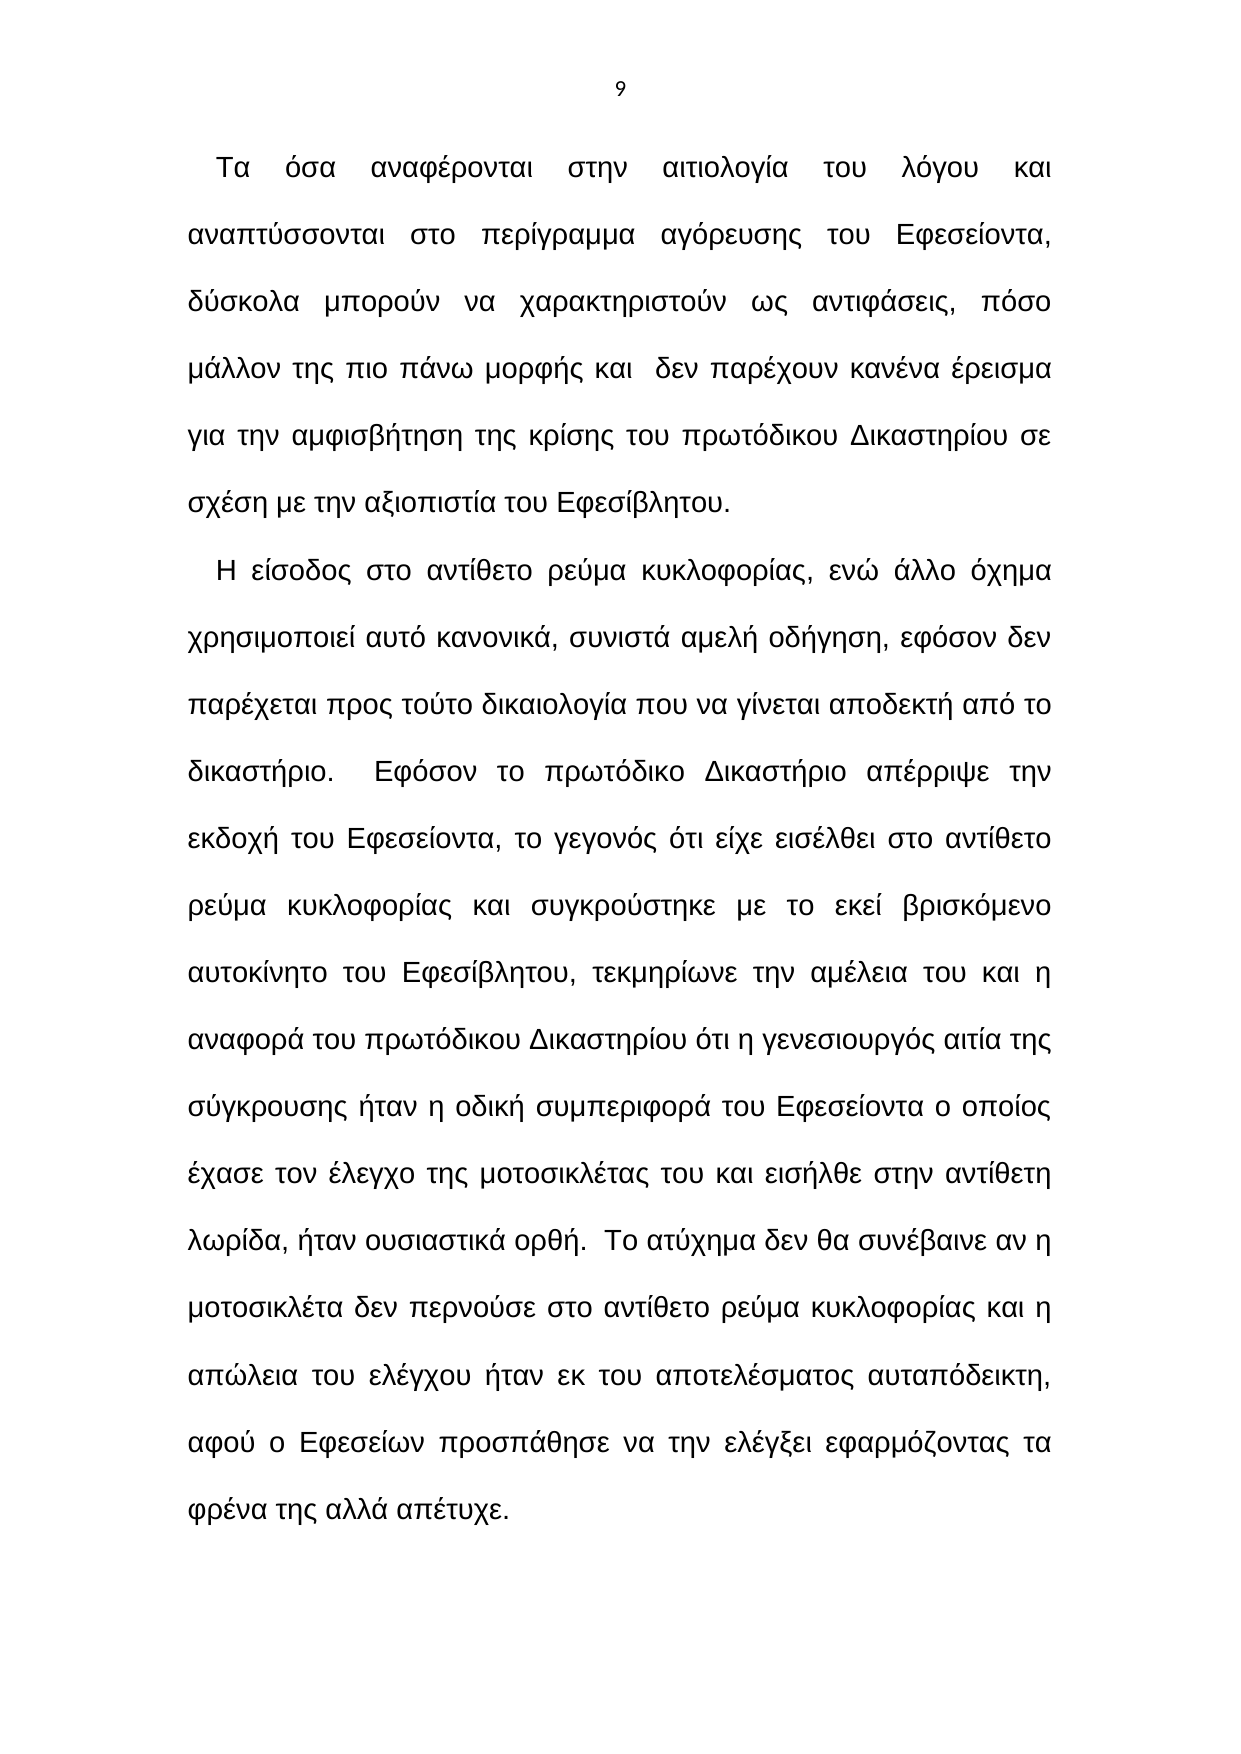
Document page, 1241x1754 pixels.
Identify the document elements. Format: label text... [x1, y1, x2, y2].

text Τα όσα αναφέρονται στην αιτιολογία του λόγου και αναπτύσσονται στο περίγραμμα αγόρευσης του Εφεσείοντα, δύσκολα μπορούν να χαρακτηριστούν ως αντιφάσεις, πόσο μάλλον της πιο πάνω μορφής και δεν παρέχουν κανένα έρεισμα για την αμφισβήτηση της κρίσης του πρωτόδικου Δικαστηρίου σε σχέση με την αξιοπιστία του Εφεσίβλητου. [187, 150, 1053, 519]
text Η είσοδος στο αντίθετο ρεύμα κυκλοφορίας, ενώ άλλο όχημα χρησιμοποιεί αυτό κανονικά, συνιστά αμελή οδήγηση, εφόσον δεν παρέχεται προς τούτο δικαιολογία που να γίνεται αποδεκτή από το δικαστήριο. Εφόσον το πρωτόδικο Δικαστήριο απέρριψε την εκδοχή του Εφεσείοντα, το γεγονός ότι είχε εισέλθει στο αντίθετο ρεύμα κυκλοφορίας και συγκρούστηκε με το εκεί βρισκόμενο αυτοκίνητο του Εφεσίβλητου, τεκμηρίωνε την αμέλεια του και η αναφορά του πρωτόδικου Δικαστηρίου ότι η γενεσιουργός αιτία της σύγκρουσης ήταν η οδική συμπεριφορά του Εφεσείοντα ο οποίος έχασε τον έλεγχο της μοτοσικλέτας του και εισήλθε στην αντίθετη λωρίδα, ήταν ουσιαστικά ορθή. Το ατύχημα δεν θα συνέβαινε αν η μοτοσικλέτα δεν περνούσε στο αντίθετο ρεύμα κυκλοφορίας και η απώλεια του ελέγχου ήταν εκ του αποτελέσματος αυταπόδεικτη, αφού ο Εφεσείων προσπάθησε να την ελέγξει εφαρμόζοντας τα φρένα της αλλά απέτυχε. [187, 552, 1053, 1525]
